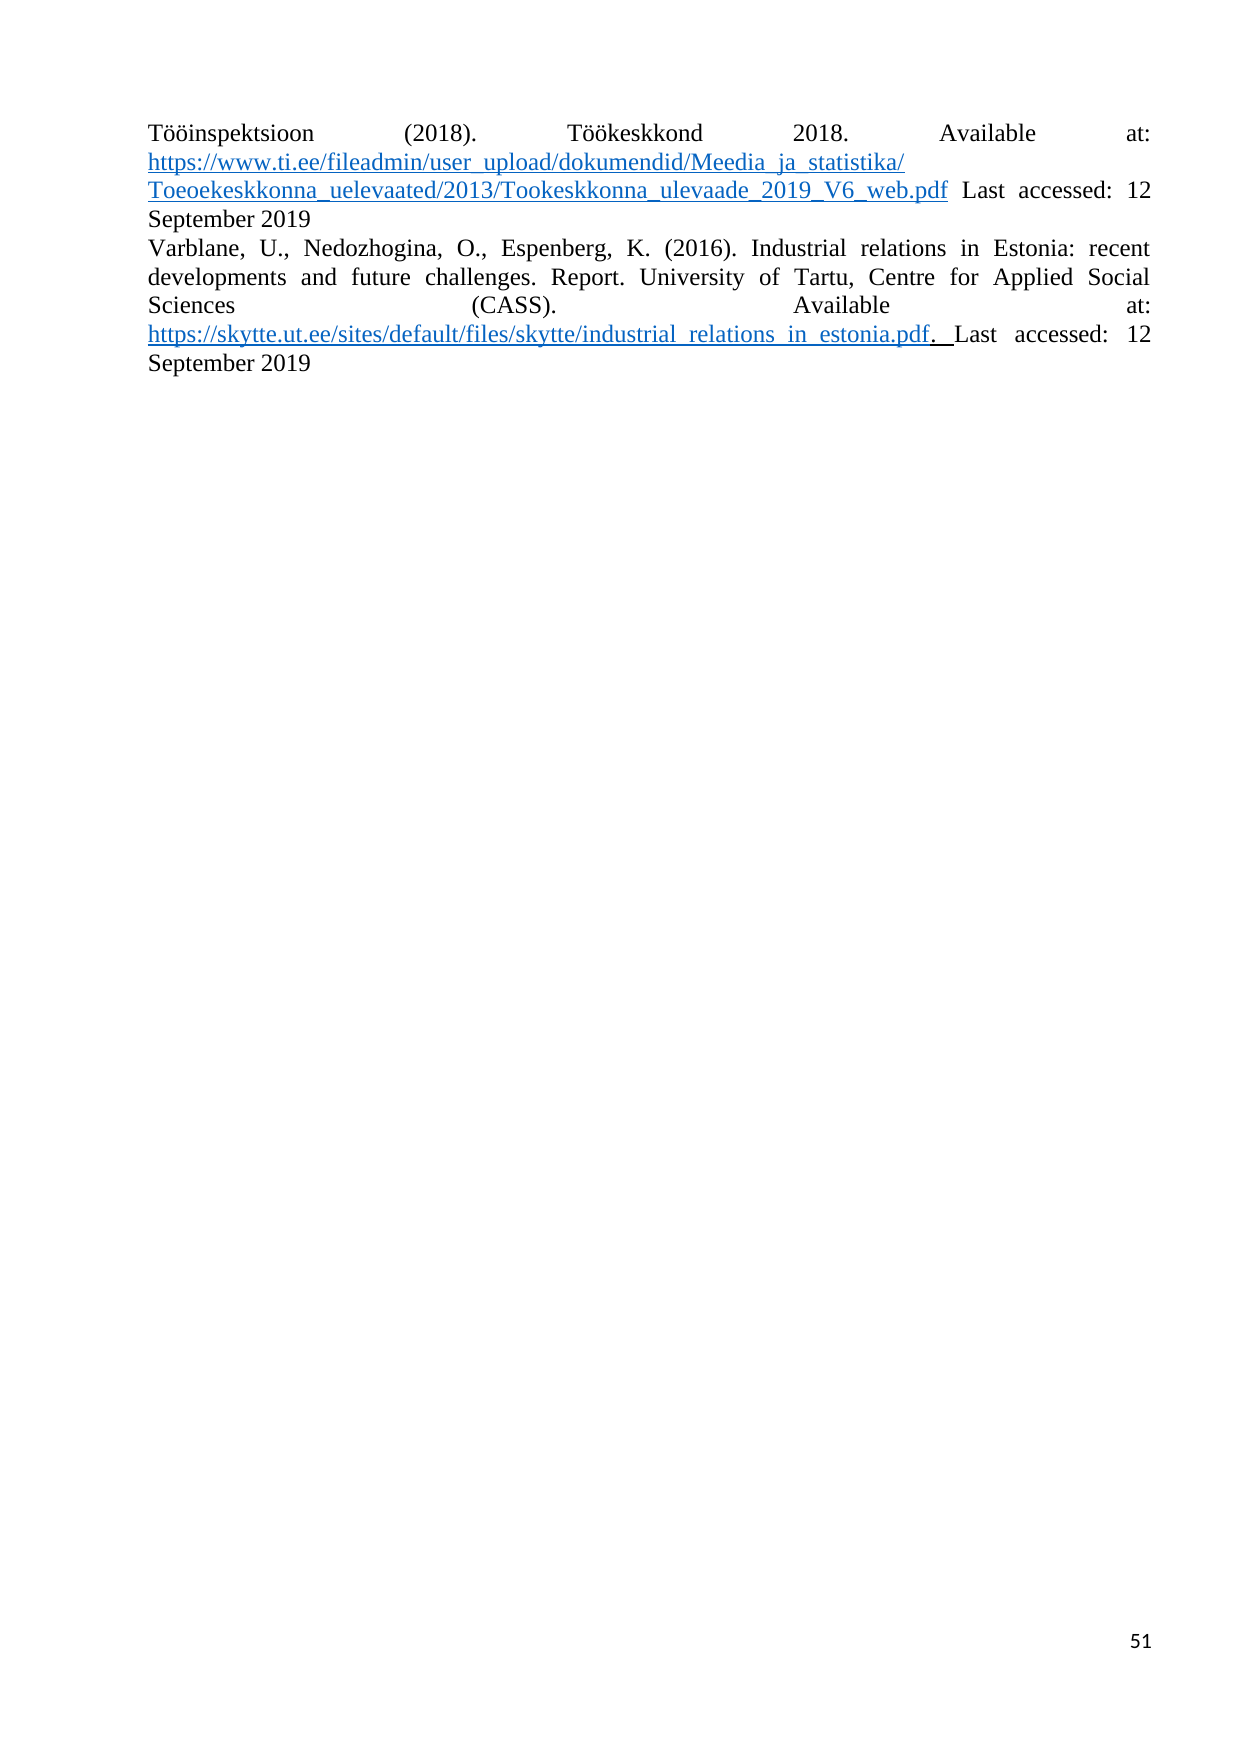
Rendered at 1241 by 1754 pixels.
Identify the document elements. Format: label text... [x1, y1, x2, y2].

text Varblane, U., Nedozhogina, O., Espenberg, K. (2016). Industrial relations in Estonia: recent developments and future challenges. Report. University of Tartu, Centre for Applied Social Sciences (CASS). Available at: https://skytte.ut.ee/sites/default/files/skytte/industrial_relations_in_estonia.pdf. Last accessed: 12 September 2019 [148, 233, 1152, 377]
text Tööinspektsioon (2018). Töökeskkond 2018. Available at: https://www.ti.ee/fileadmin/user_upload/dokumendid/Meedia_ja_statistika/Toeoekeskkonna_uelevaated/2013/Tookeskkonna_ulevaade_2019_V6_web.pdf Last accessed: 12 September 2019 [148, 118, 1152, 233]
